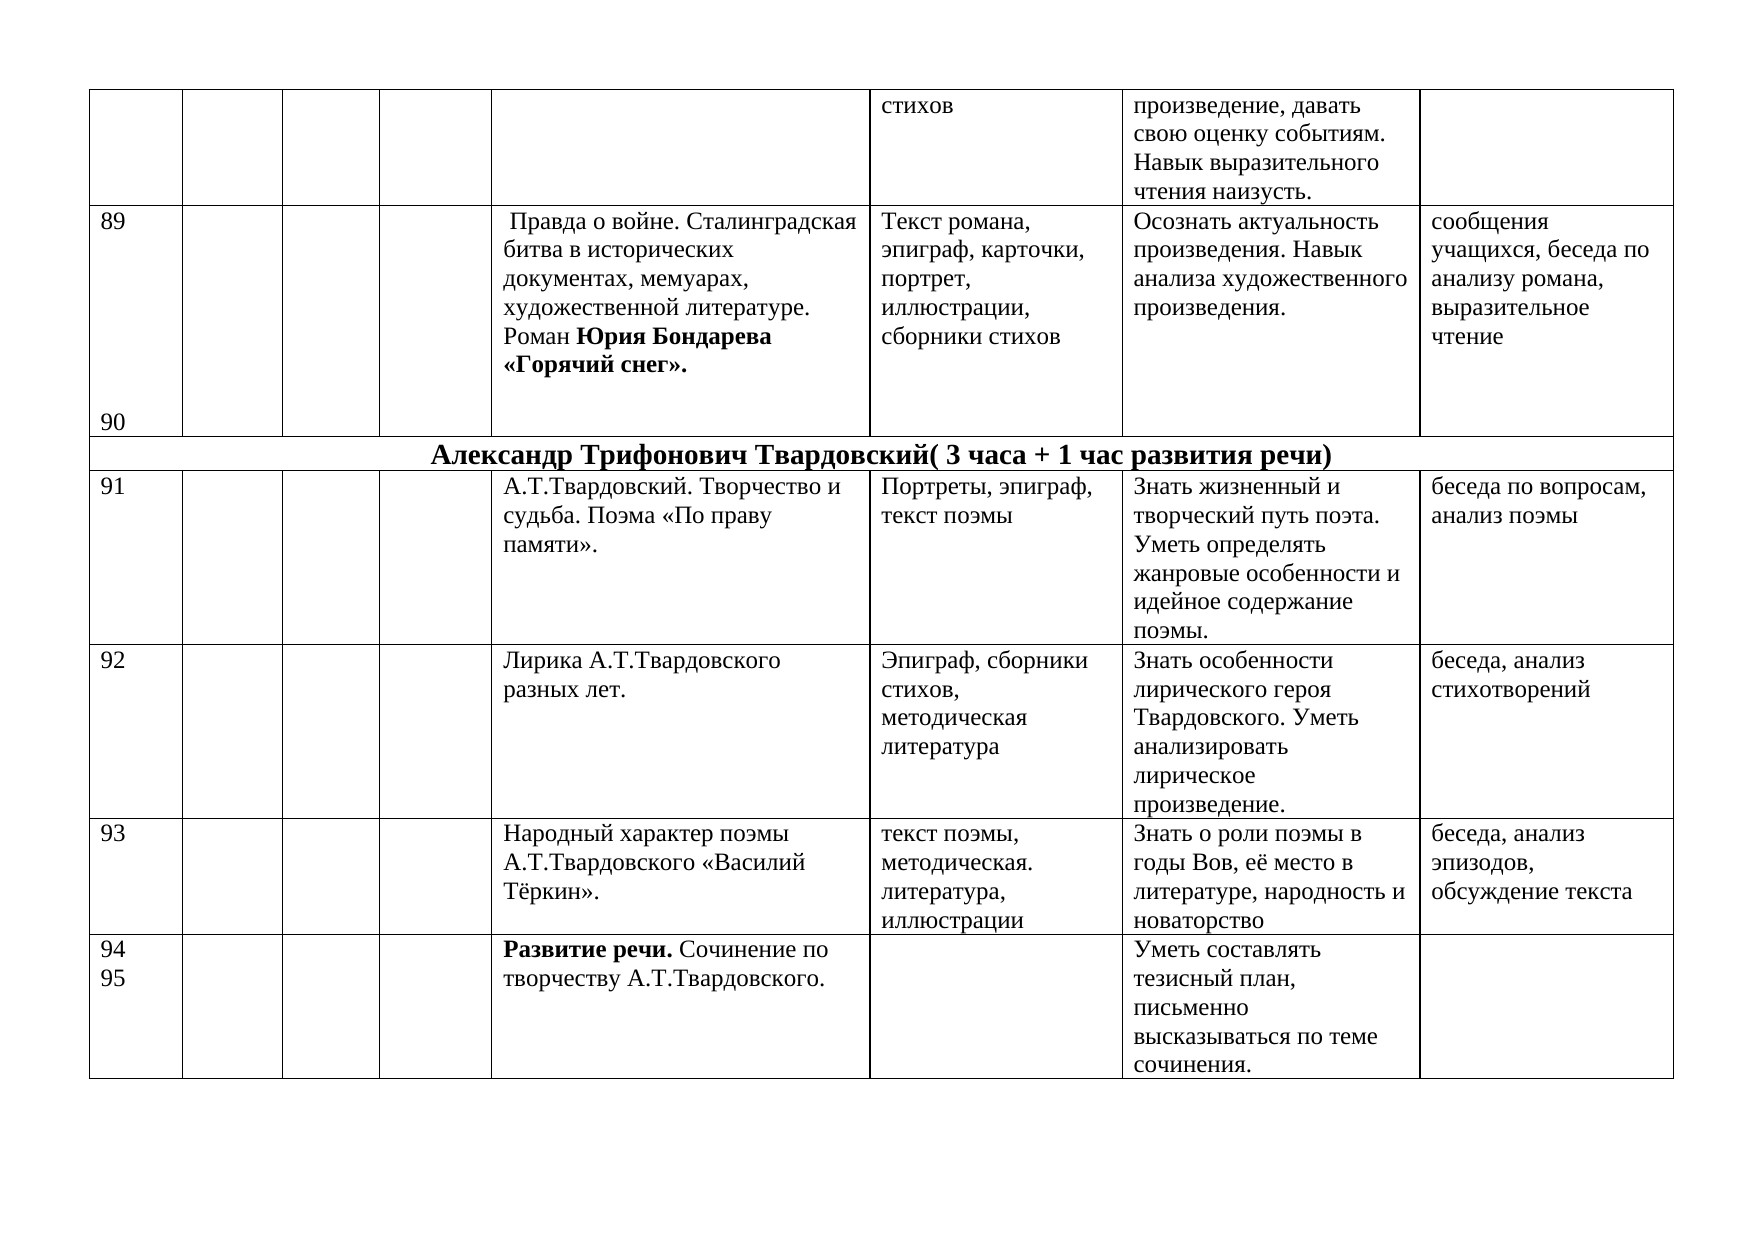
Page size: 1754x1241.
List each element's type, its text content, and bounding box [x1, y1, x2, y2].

table_cell текст поэмы, методическая. литература, иллюстрации [871, 819, 1122, 933]
table_cell [183, 935, 282, 1078]
table_cell [183, 645, 282, 817]
table_cell 92 [90, 645, 182, 817]
table_cell [283, 935, 379, 1078]
table_cell [283, 471, 379, 644]
table_cell [380, 471, 491, 644]
table_cell Народный характер поэмы А.Т.Твардовского «Василий Тёркин». [492, 819, 869, 933]
table_cell [183, 206, 282, 436]
table_cell Текст романа, эпиграф, карточки, портрет, иллюстрации, сборники стихов [871, 206, 1122, 436]
table_cell [871, 935, 1122, 1078]
table_cell 94 95 [90, 935, 182, 1078]
table_cell Знать жизненный и творческий путь поэта. Уметь определять жанровые особенности и идейное содержание поэмы. [1123, 471, 1419, 644]
table_cell 88 [90, 90, 182, 205]
table_cell беседа, анализ эпизодов, обсуждение текста [1421, 819, 1673, 933]
table_cell [283, 819, 379, 933]
table_cell [283, 645, 379, 817]
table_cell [1421, 90, 1673, 205]
table_cell Знать о роли поэмы в годы Вов, её место в литературе, народность и новаторство [1123, 819, 1419, 933]
table_cell [283, 206, 379, 436]
table_cell 91 [90, 471, 182, 644]
table_cell Эпиграф, сборники стихов, методическая литература [871, 645, 1122, 817]
table_cell Александр Трифонович Твардовский( 3 часа + 1 час развития речи) [90, 437, 1673, 470]
table_cell 93 [90, 819, 182, 933]
table_cell [380, 206, 491, 436]
table_cell [183, 90, 282, 205]
table_cell [183, 819, 282, 933]
table_cell Развитие речи. Сочинение по творчеству А.Т.Твардовского. [492, 935, 869, 1078]
table_cell [283, 90, 379, 205]
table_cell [492, 90, 869, 205]
table_cell А.Т.Твардовский. Творчество и судьба. Поэма «По праву памяти». [492, 471, 869, 644]
table_cell [380, 819, 491, 933]
table_cell [183, 471, 282, 644]
table_cell [380, 935, 491, 1078]
table_cell 89 90 [90, 206, 182, 436]
table_cell беседа, анализ стихотворений [1421, 645, 1673, 817]
table_cell Портреты, эпиграф, текст поэмы [871, 471, 1122, 644]
table_cell Знать особенности лирического героя Твардовского. Уметь анализировать лирическое произведение. [1123, 645, 1419, 817]
table_cell Лирика А.Т.Твардовского разных лет. [492, 645, 869, 817]
table_cell [380, 90, 491, 205]
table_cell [1123, 90, 1419, 205]
table_cell [380, 645, 491, 817]
table_cell Осознать актуальность произведения. Навык анализа художественного произведения. [1123, 206, 1419, 436]
table_cell беседа по вопросам, анализ поэмы [1421, 471, 1673, 644]
table_cell Уметь составлять тезисный план, письменно высказываться по теме сочинения. [1123, 935, 1419, 1078]
table_cell Правда о войне. Сталинградская битва в исторических документах, мемуарах, художественной литературе. Роман Юрия Бондарева «Горячий снег». [492, 206, 869, 436]
table_cell сообщения учащихся, беседа по анализу романа, выразительное чтение [1421, 206, 1673, 436]
table_cell [1421, 935, 1673, 1078]
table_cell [871, 90, 1122, 205]
